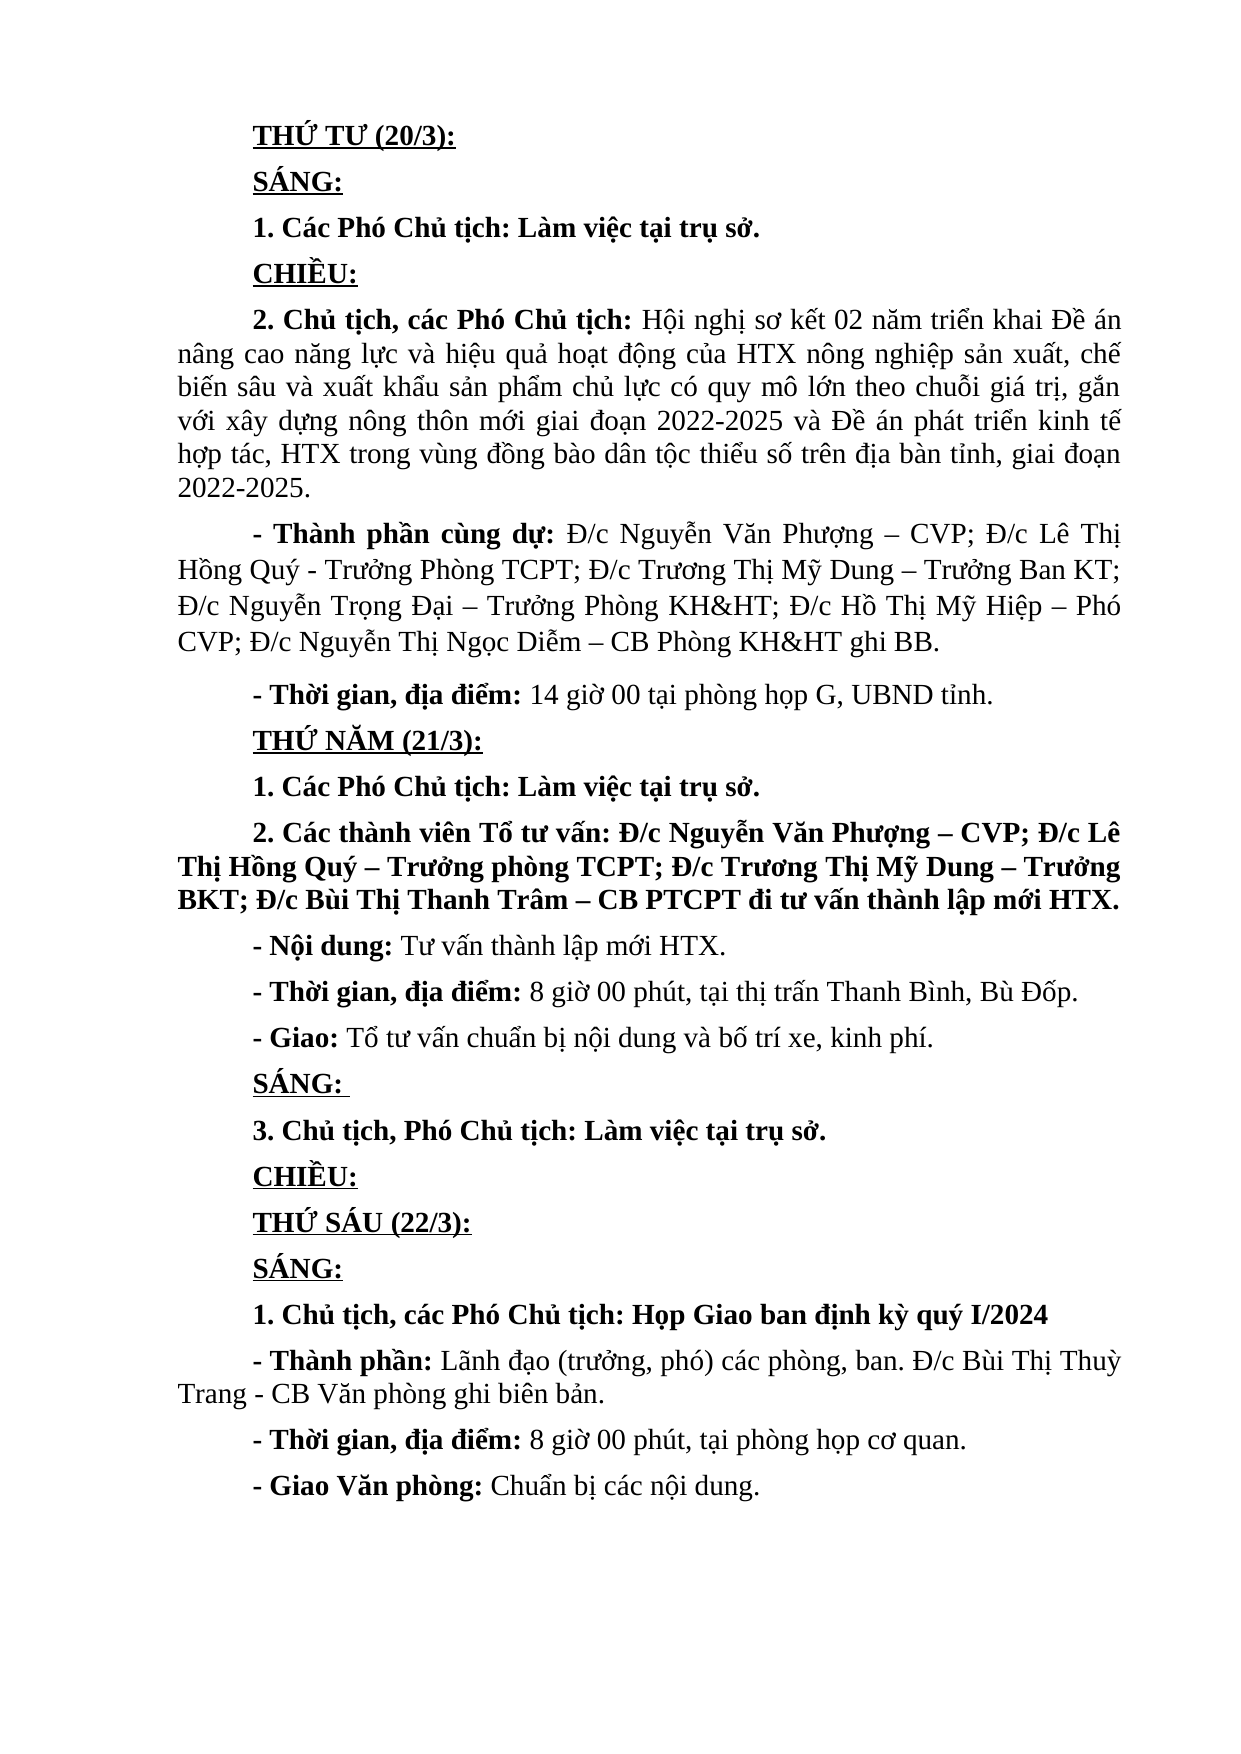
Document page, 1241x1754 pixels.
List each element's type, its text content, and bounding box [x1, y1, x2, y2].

text - Nội dung: Tư vấn thành lập mới HTX. [177, 928, 1122, 962]
text CHIỀU: [177, 1159, 1122, 1192]
text CHIỀU: [177, 256, 1122, 290]
text 1. Chủ tịch, các Phó Chủ tịch: Họp Giao ban định kỳ quý I/2024 [177, 1297, 1122, 1330]
text THỨ TƯ (20/3): [177, 118, 1122, 152]
text 1. Các Phó Chủ tịch: Làm việc tại trụ sở. [177, 210, 1122, 244]
text SÁNG: [177, 1251, 1122, 1284]
text - Thời gian, địa điểm: 8 giờ 00 phút, tại thị trấn Thanh Bình, Bù Đốp. [177, 974, 1122, 1008]
text SÁNG: [177, 1067, 1122, 1100]
text SÁNG: [177, 164, 1122, 198]
text THỨ SÁU (22/3): [177, 1205, 1122, 1238]
text - Giao: Tổ tư vấn chuẩn bị nội dung và bố trí xe, kinh phí. [177, 1021, 1122, 1054]
text - Thời gian, địa điểm: 14 giờ 00 tại phòng họp G, UBND tỉnh. [177, 677, 1122, 711]
text 2. Các thành viên Tổ tư vấn: Đ/c Nguyễn Văn Phượng – CVP; Đ/c Lê Thị Hồng Quý – Trưởng phòng TCPT; Đ/c Trương Thị Mỹ Dung – Trưởng BKT; Đ/c Bùi Thị Thanh Trâm – CB PTCPT đi tư vấn thành lập mới HTX. [177, 815, 1122, 916]
text - Thời gian, địa điểm: 8 giờ 00 phút, tại phòng họp cơ quan. [177, 1422, 1122, 1456]
text 2. Chủ tịch, các Phó Chủ tịch: Hội nghị sơ kết 02 năm triển khai Đề án nâng cao năng lực và hiệu quả hoạt động của HTX nông nghiệp sản xuất, chế biến sâu và xuất khẩu sản phẩm chủ lực có quy mô lớn theo chuỗi giá trị, gắn với xây dựng nông thôn mới giai đoạn 2022-2025 và Đề án phát triển kinh tế hợp tác, HTX trong vùng đồng bào dân tộc thiểu số trên địa bàn tỉnh, giai đoạn 2022-2025. [177, 302, 1122, 503]
text 1. Các Phó Chủ tịch: Làm việc tại trụ sở. [177, 769, 1122, 803]
text - Giao Văn phòng: Chuẩn bị các nội dung. [177, 1468, 1122, 1502]
text - Thành phần: Lãnh đạo (trưởng, phó) các phòng, ban. Đ/c Bùi Thị Thuỳ Trang - CB Văn phòng ghi biên bản. [177, 1343, 1122, 1410]
text THỨ NĂM (21/3): [177, 723, 1122, 757]
text - Thành phần cùng dự: Đ/c Nguyễn Văn Phượng – CVP; Đ/c Lê Thị Hồng Quý - Trưởng Phòng TCPT; Đ/c Trương Thị Mỹ Dung – Trưởng Ban KT; Đ/c Nguyễn Trọng Đại – Trưởng Phòng KH&HT; Đ/c Hồ Thị Mỹ Hiệp – Phó CVP; Đ/c Nguyễn Thị Ngọc Diễm – CB Phòng KH&HT ghi BB. [177, 516, 1122, 658]
text 3. Chủ tịch, Phó Chủ tịch: Làm việc tại trụ sở. [177, 1113, 1122, 1146]
